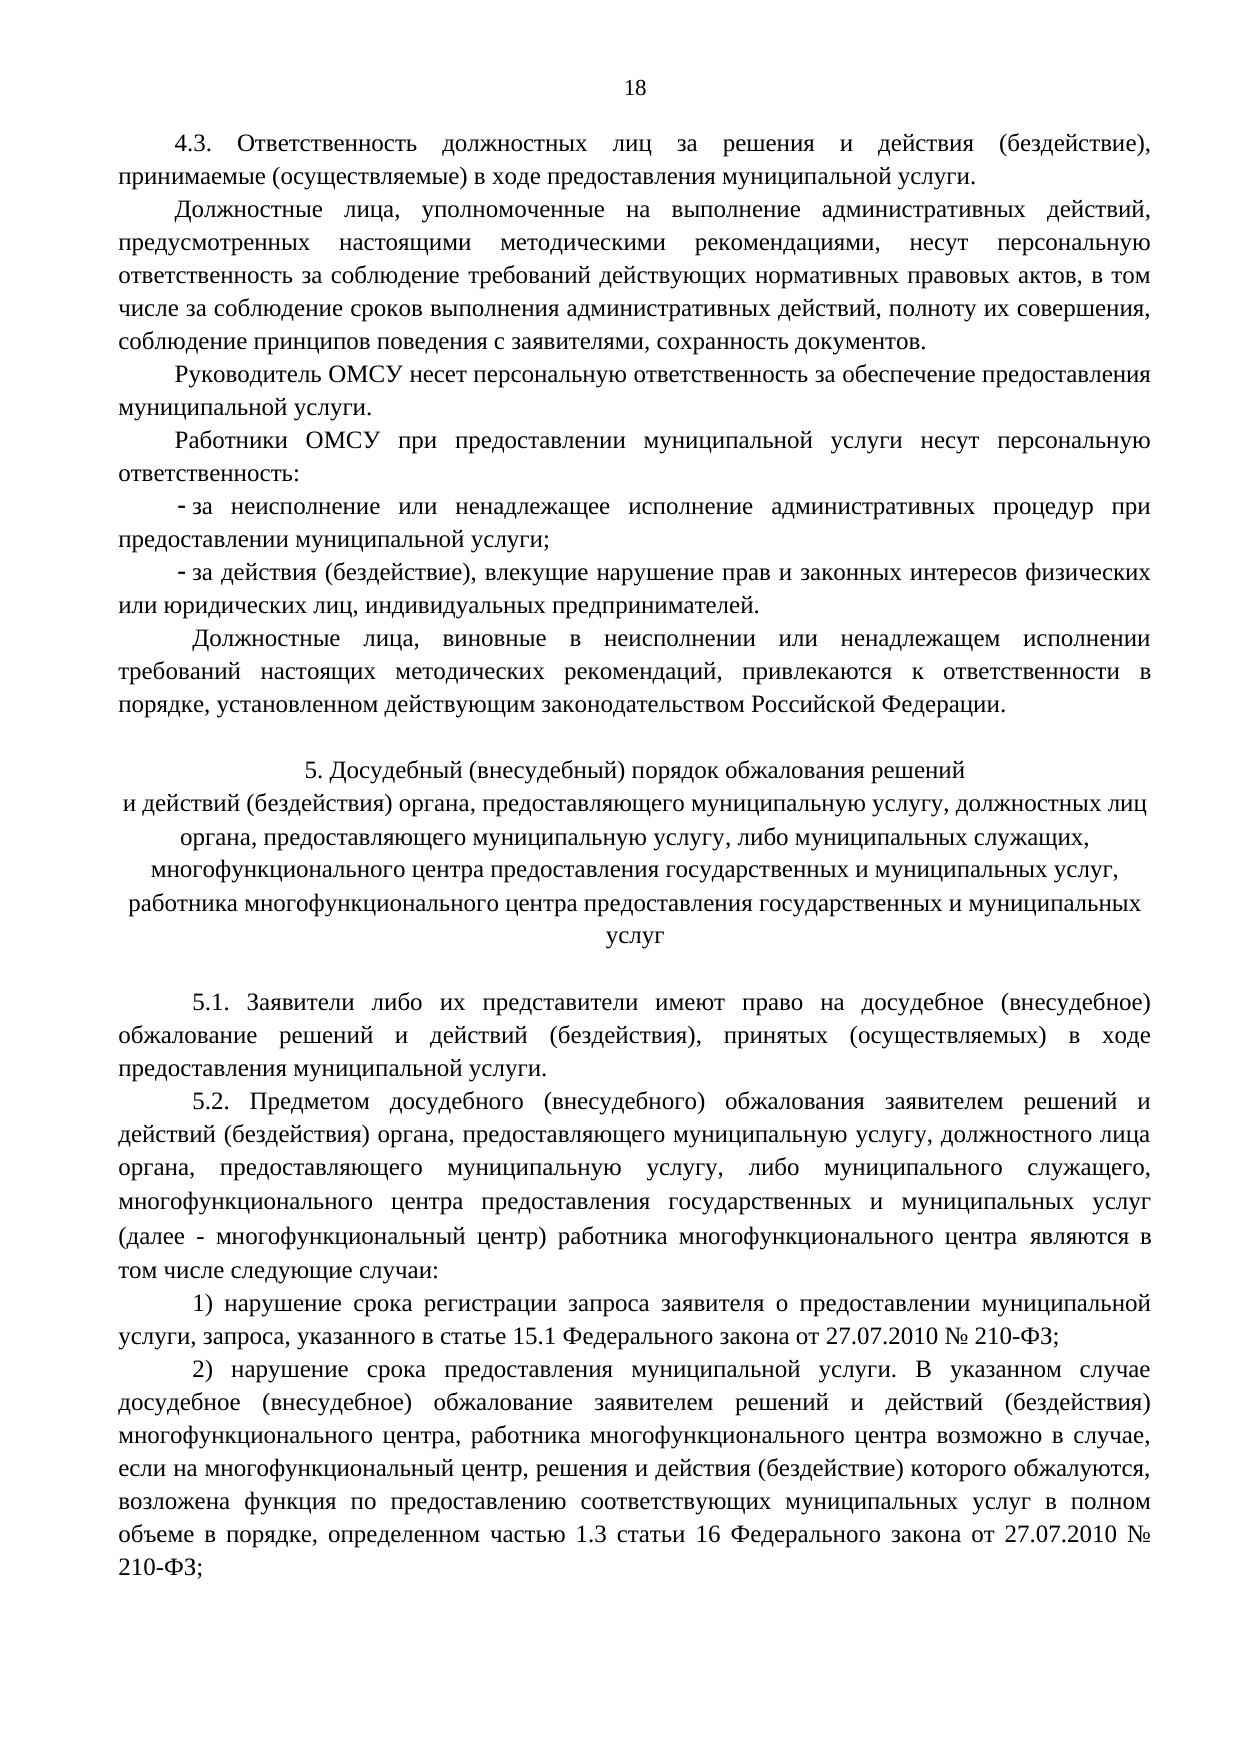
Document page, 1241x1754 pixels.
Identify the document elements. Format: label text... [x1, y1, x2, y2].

list за действия (бездействие), влекущие нарушение прав и законных интересов физических или юридических лиц, индивидуальных предпринимателей. [118, 557, 1152, 619]
list за неисполнение или ненадлежащее исполнение административных процедур при предоставлении муниципальной услуги; [118, 491, 1152, 553]
text Работники ОМСУ при предоставлении муниципальной услуги несут персональную ответственность: [118, 425, 1152, 487]
text 5. Досудебный (внесудебный) порядок обжалования решений [118, 756, 1152, 784]
text Должностные лица, виновные в неисполнении или ненадлежащем исполнении требований настоящих методических рекомендаций, привлекаются к ответственности в порядке, установленном действующим законодательством Российской Федерации. [118, 623, 1152, 718]
text 5.1. Заявители либо их представители имеют право на досудебное (внесудебное) обжалование решений и действий (бездействия), принятых (осуществляемых) в ходе предоставления муниципальной услуги. [118, 987, 1152, 1081]
text 2) нарушение срока предоставления муниципальной услуги. В указанном случае досудебное (внесудебное) обжалование заявителем решений и действий (бездействия) многофункционального центра, работника многофункционального центра возможно в случае, если на многофункциональный центр, решения и действия (бездействие) которого обжалуются, возложена функция по предоставлению соответствующих муниципальных услуг в полном объеме в порядке, определенном частью 1.3 статьи 16 Федерального закона от 27.07.2010 № 210-ФЗ; [118, 1354, 1152, 1581]
text и действий (бездействия) органа, предоставляющего муниципальную услугу, должностных лиц органа, предоставляющего муниципальную услугу, либо муниципальных служащих, многофункционального центра предоставления государственных и муниципальных услуг, работника многофункционального центра предоставления государственных и муниципальных услуг [118, 788, 1152, 949]
text 5.2. Предметом досудебного (внесудебного) обжалования заявителем решений и действий (бездействия) органа, предоставляющего муниципальную услугу, должностного лица органа, предоставляющего муниципальную услугу, либо муниципального служащего, многофункционального центра предоставления государственных и муниципальных услуг (далее - многофункциональный центр) работника многофункционального центра являются в том числе следующие случаи: [118, 1086, 1152, 1283]
text Руководитель ОМСУ несет персональную ответственность за обеспечение предоставления муниципальной услуги. [118, 359, 1152, 421]
text Должностные лица, уполномоченные на выполнение административных действий, предусмотренных настоящими методическими рекомендациями, несут персональную ответственность за соблюдение требований действующих нормативных правовых актов, в том числе за соблюдение сроков выполнения административных действий, полноту их совершения, соблюдение принципов поведения с заявителями, сохранность документов. [118, 194, 1152, 355]
text 1) нарушение срока регистрации запроса заявителя о предоставлении муниципальной услуги, запроса, указанного в статье 15.1 Федерального закона от 27.07.2010 № 210-ФЗ; [118, 1288, 1152, 1349]
text 4.3. Ответственность должностных лиц за решения и действия (бездействие), принимаемые (осуществляемые) в ходе предоставления муниципальной услуги. [118, 128, 1152, 190]
